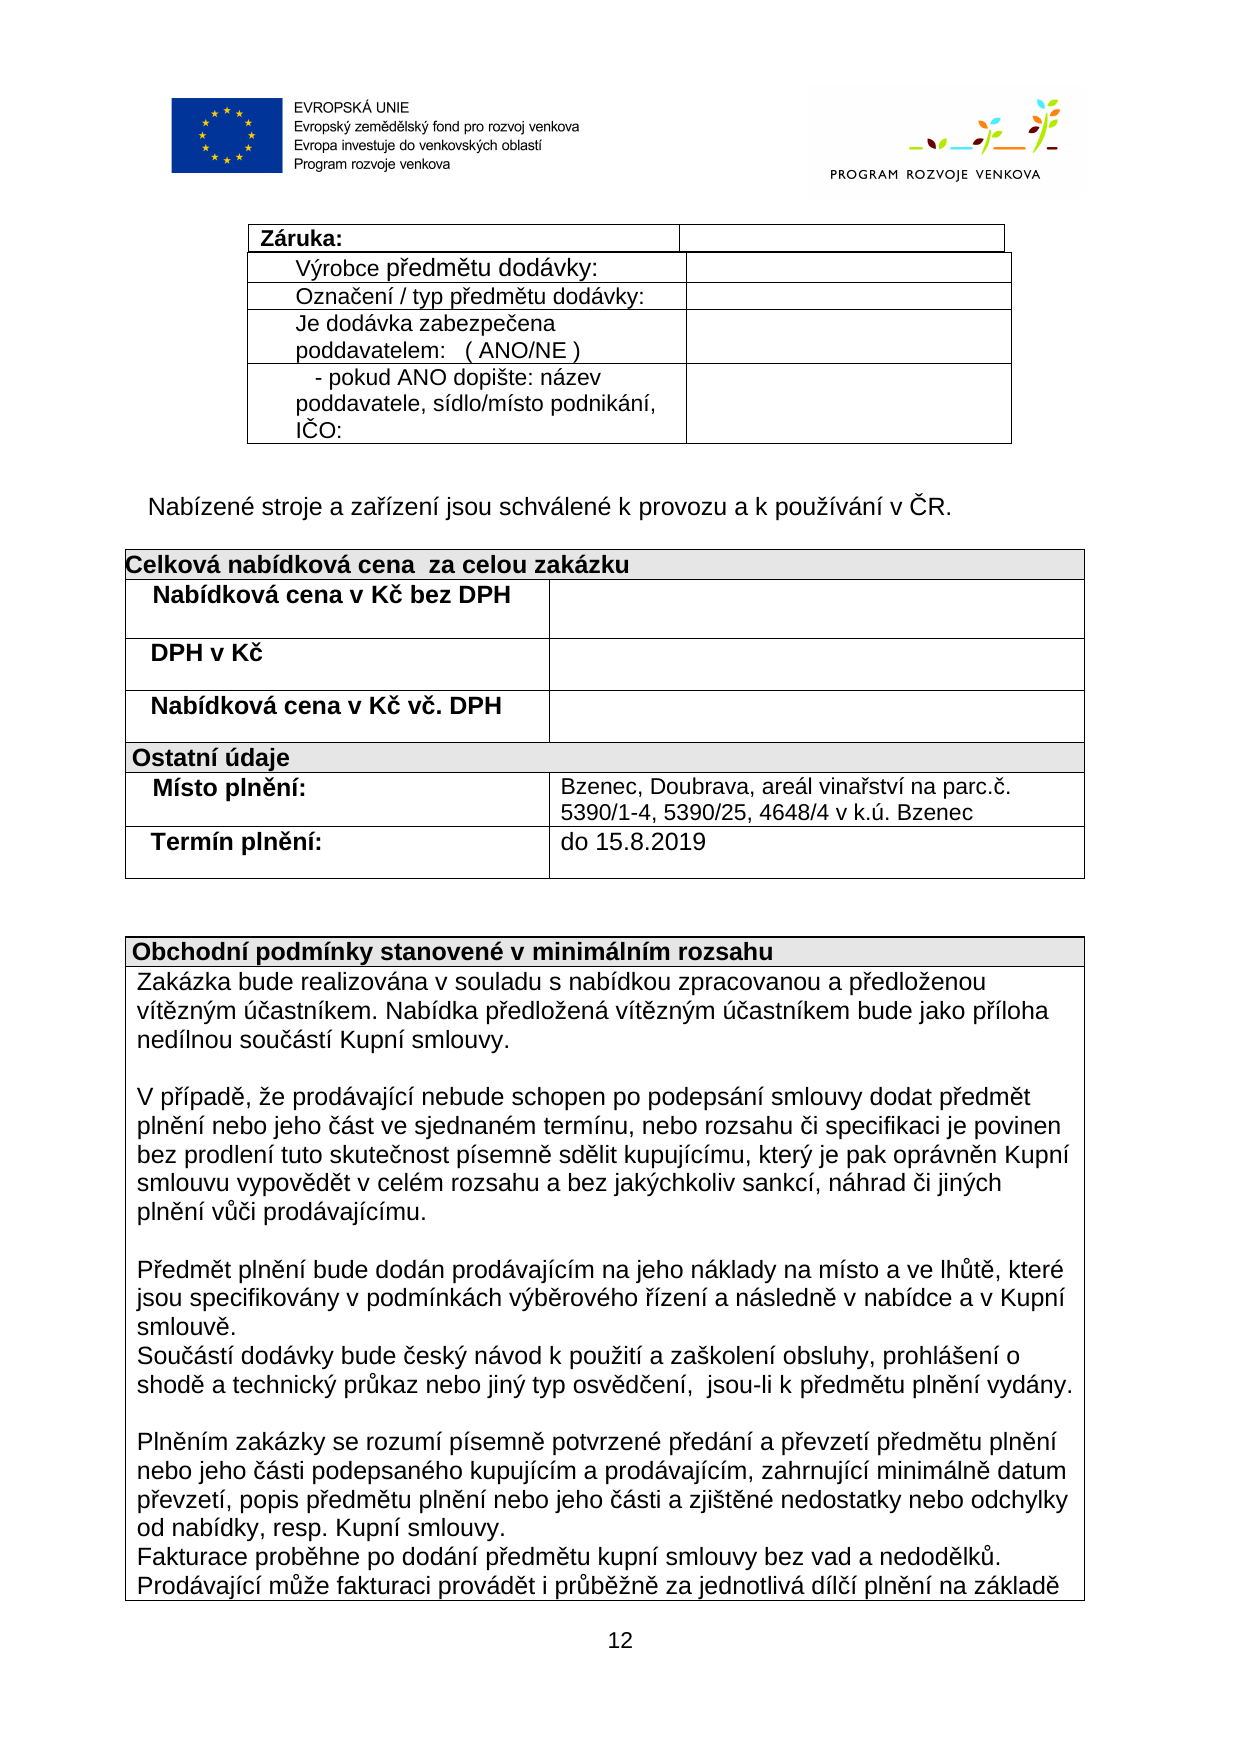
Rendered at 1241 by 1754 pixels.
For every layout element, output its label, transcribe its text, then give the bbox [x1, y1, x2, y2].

table_cell Bzenec, Doubrava, areál vinařství na parc.č. 5390/1-4, 5390/25, 4648/4 v k.ú. Bzenec [550, 773, 1084, 826]
table_cell Označení / typ předmětu dodávky: [248, 283, 686, 309]
table_cell Místo plnění: [126, 773, 549, 826]
table_cell [687, 364, 1011, 443]
table_cell [687, 283, 1011, 309]
table_header Obchodní podmínky stanovené v minimálním rozsahu [126, 938, 1084, 966]
table_cell [550, 691, 1084, 742]
picture [147, 73, 615, 198]
table_cell [680, 225, 1004, 251]
table_cell Ostatní údaje [126, 743, 1084, 772]
table_cell Nabídková cena v Kč bez DPH [126, 580, 549, 637]
picture [806, 83, 1086, 198]
table_cell DPH v Kč [126, 639, 549, 690]
table_cell Nabídková cena v Kč vč. DPH [126, 691, 549, 742]
table_cell do 15.8.2019 [550, 827, 1084, 878]
table_cell Termín plnění: [126, 827, 549, 878]
table_header [687, 253, 1011, 282]
table_header Výrobce předmětu dodávky: [248, 253, 686, 282]
table_cell [550, 639, 1084, 690]
table_cell Záruka: [249, 225, 679, 251]
text Nabízené stroje a zařízení jsou schválené k provozu a k používání v ČR. [148, 492, 1093, 520]
table_cell Je dodávka zabezpečena poddavatelem: ( ANO/NE ) [248, 310, 686, 363]
table_cell [687, 310, 1011, 363]
table_header Celková nabídková cena za celou zakázku [126, 550, 1084, 579]
table_cell - pokud ANO dopište: název poddavatele, sídlo/místo podnikání, IČO: [248, 364, 686, 443]
table_cell [550, 580, 1084, 637]
